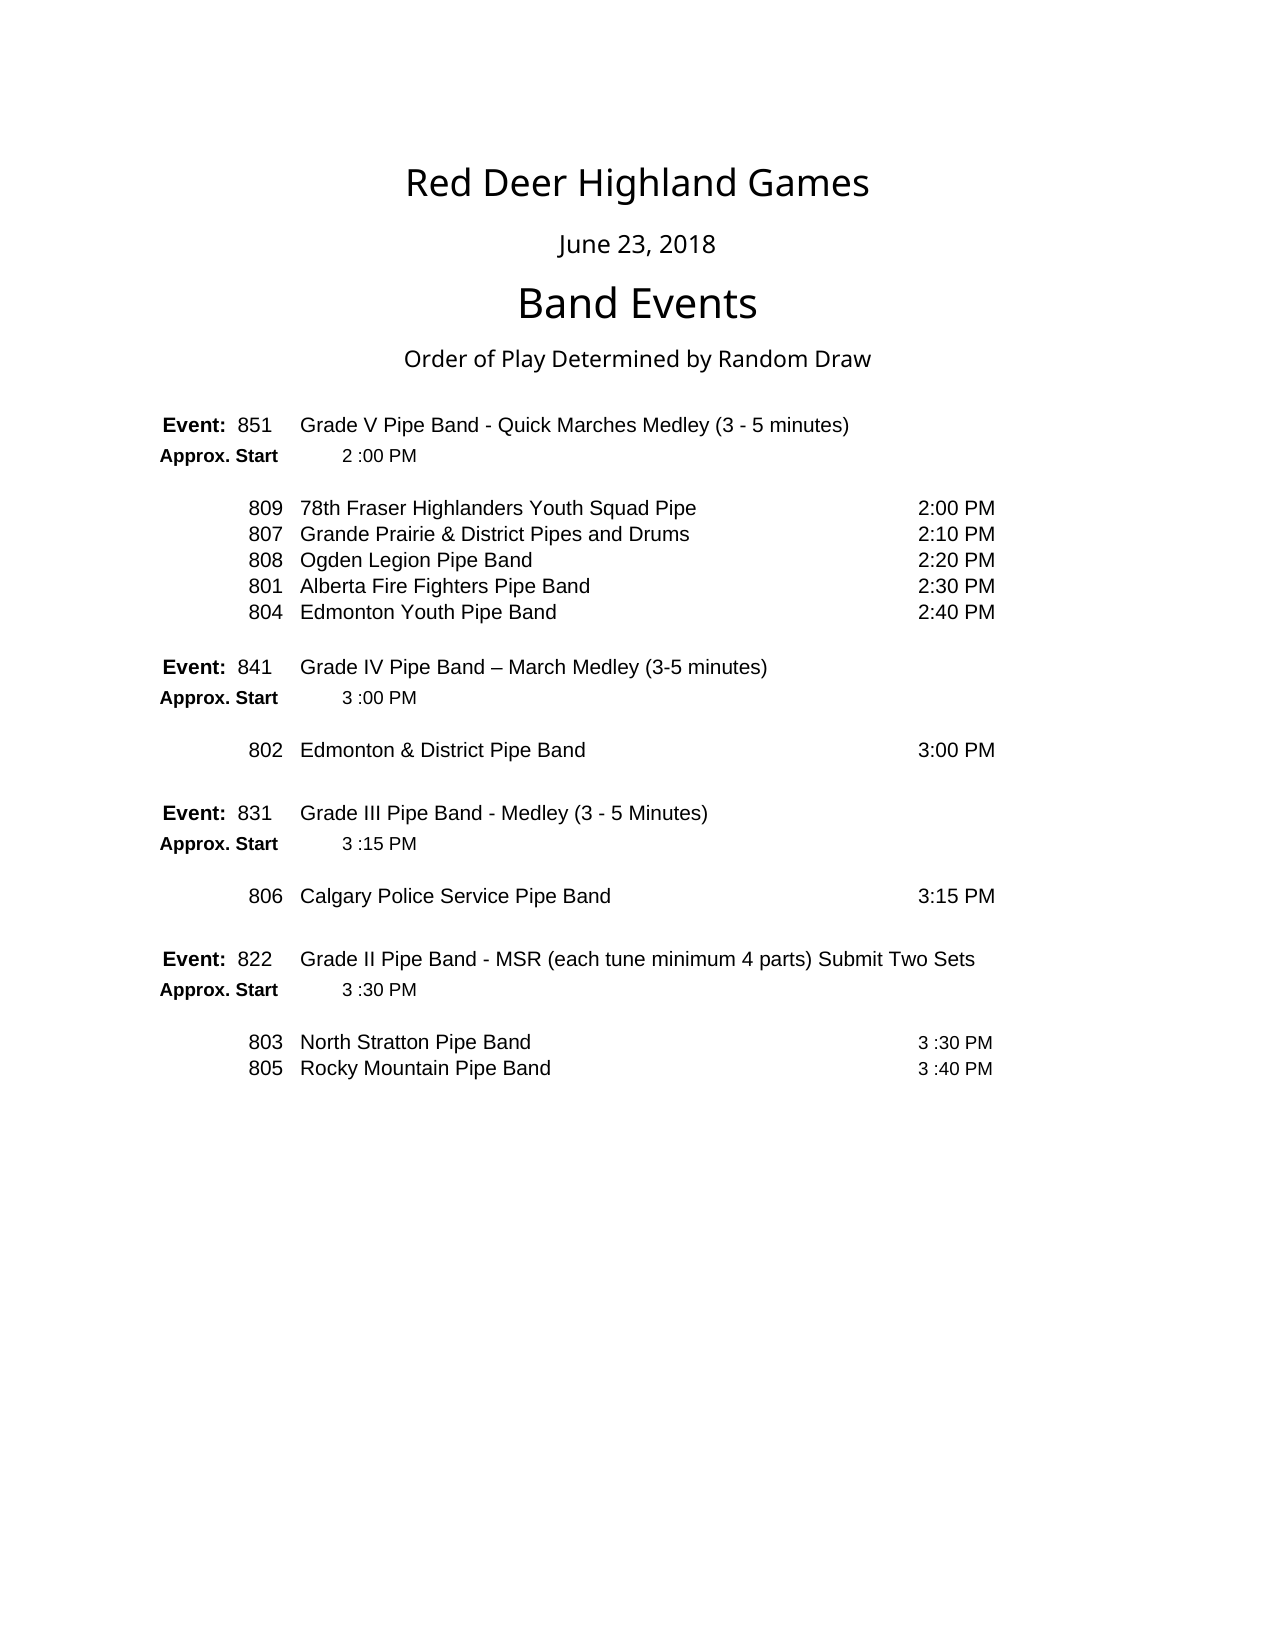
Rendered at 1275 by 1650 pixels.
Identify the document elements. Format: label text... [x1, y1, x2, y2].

text Approx. Start 3 :15 PM [150, 833, 1125, 854]
text Event: 841 Grade IV Pipe Band – March Medley (3-5 minutes) [150, 655, 1125, 679]
text Event: 851 Grade V Pipe Band - Quick Marches Medley (3 - 5 minutes) [150, 413, 1125, 437]
text 805 Rocky Mountain Pipe Band 3 :40 PM [150, 1055, 1125, 1079]
text 809 78th Fraser Highlanders Youth Squad Pipe 2:00 PM [150, 496, 1125, 520]
text Event: 831 Grade III Pipe Band - Medley (3 - 5 Minutes) [150, 801, 1125, 824]
text Approx. Start 2 :00 PM [150, 445, 1125, 467]
text Approx. Start 3 :00 PM [150, 687, 1125, 709]
text 803 North Stratton Pipe Band 3 :30 PM [150, 1029, 1125, 1053]
text Approx. Start 3 :30 PM [150, 979, 1125, 1000]
text 807 Grande Prairie & District Pipes and Drums 2:10 PM [150, 522, 1125, 546]
text 808 Ogden Legion Pipe Band 2:20 PM [150, 548, 1125, 572]
text 806 Calgary Police Service Pipe Band 3:15 PM [150, 884, 1125, 908]
text Order of Play Determined by Random Draw [150, 343, 1125, 374]
text 801 Alberta Fire Fighters Pipe Band 2:30 PM [150, 574, 1125, 598]
text June 23, 2018 [150, 227, 1125, 261]
text Red Deer Highland Games [150, 156, 1125, 207]
text 804 Edmonton Youth Pipe Band 2:40 PM [150, 600, 1125, 624]
text Event: 822 Grade II Pipe Band - MSR (each tune minimum 4 parts) Submit Two Sets [150, 946, 1125, 970]
text Band Events [150, 274, 1125, 330]
text 802 Edmonton & District Pipe Band 3:00 PM [150, 738, 1125, 762]
